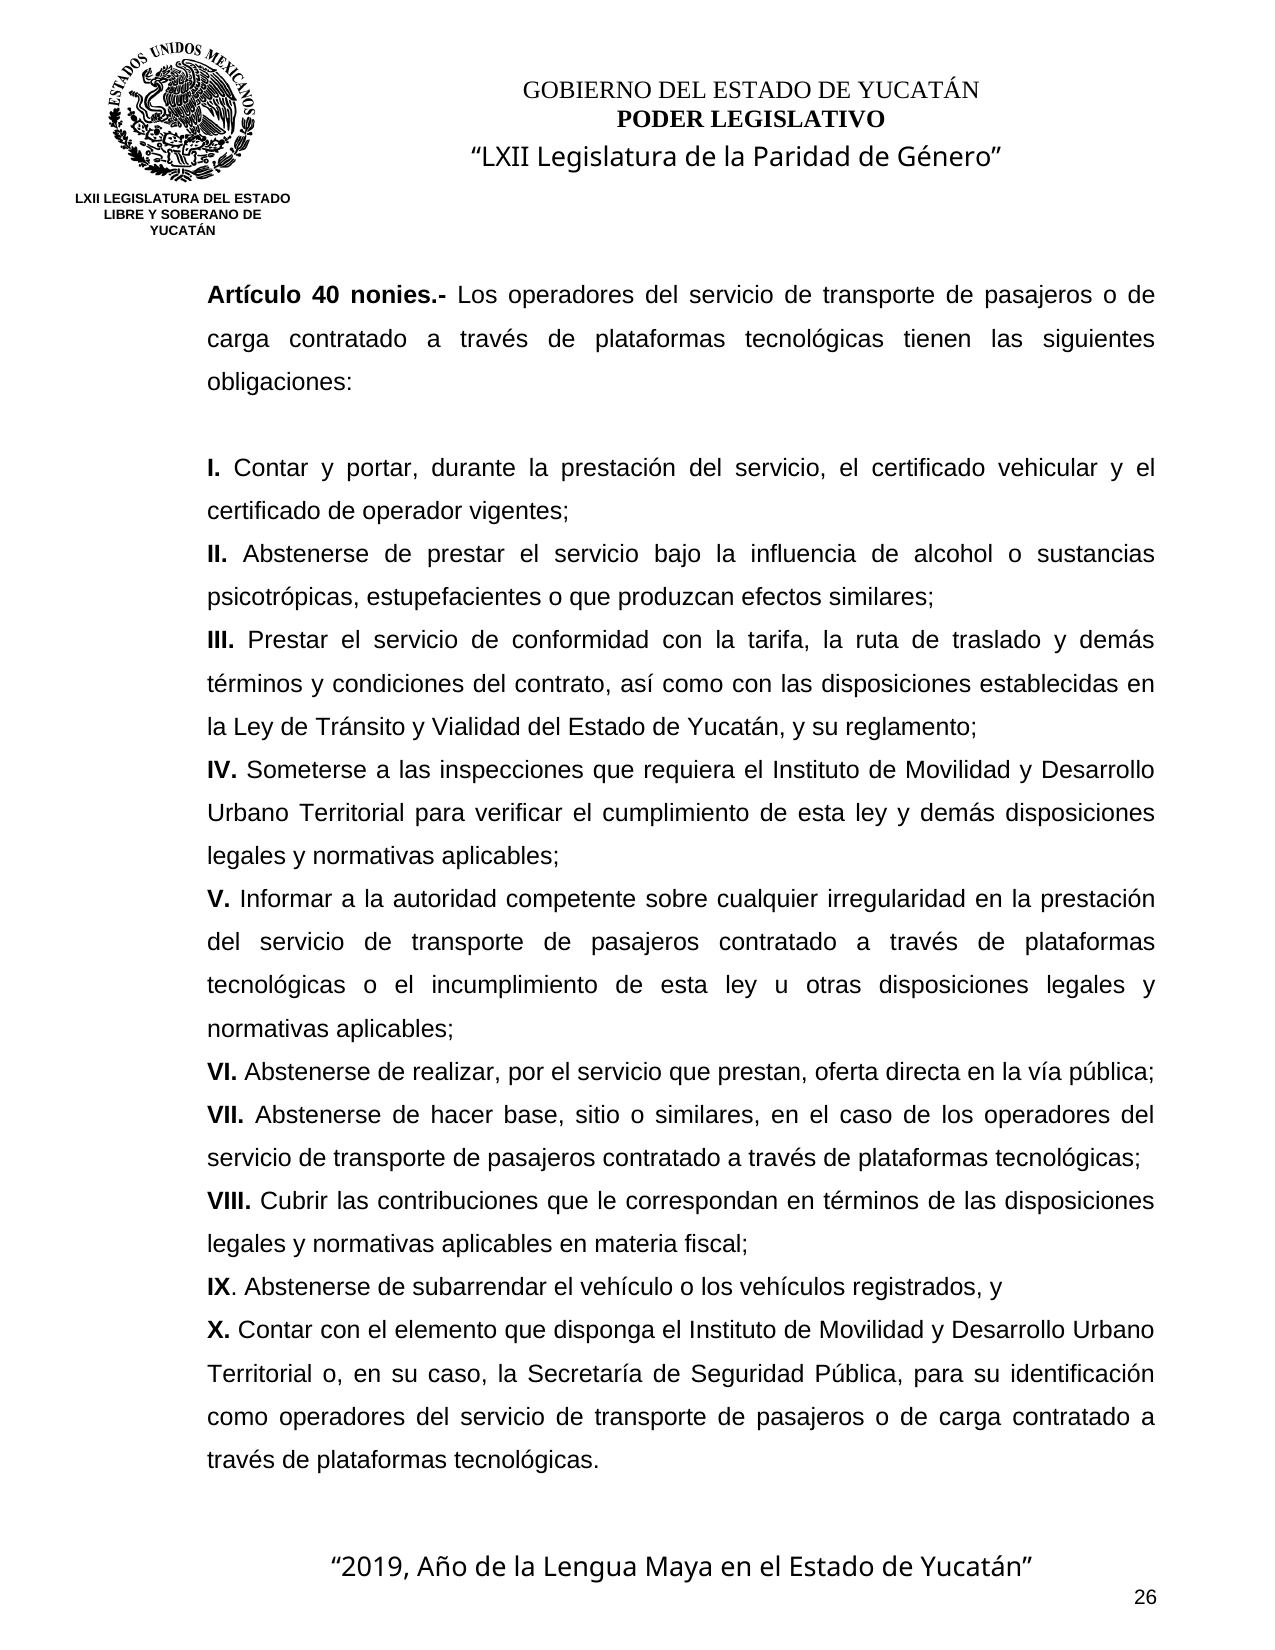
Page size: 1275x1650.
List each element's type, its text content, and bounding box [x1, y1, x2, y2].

text VII. Abstenerse de hacer base, sitio o similares, en el caso de los operadores del servicio de transporte de pasajeros contratado a través de plataformas tecnológicas; [207, 1100, 1157, 1172]
text V. Informar a la autoridad competente sobre cualquier irregularidad en la prestación del servicio de transporte de pasajeros contratado a través de plataformas tecnológicas o el incumplimiento de esta ley u otras disposiciones legales y normativas aplicables; [207, 884, 1157, 1042]
text III. Prestar el servicio de conformidad con la tarifa, la ruta de traslado y demás términos y condiciones del contrato, así como con las disposiciones establecidas en la Ley de Tránsito y Vialidad del Estado de Yucatán, y su reglamento; [207, 626, 1157, 741]
text VI. Abstenerse de realizar, por el servicio que prestan, oferta directa en la vía pública; [207, 1057, 1157, 1086]
text X. Contar con el elemento que disponga el Instituto de Movilidad y Desarrollo Urbano Territorial o, en su caso, la Secretaría de Seguridad Pública, para su identificación como operadores del servicio de transporte de pasajeros o de carga contratado a través de plataformas tecnológicas. [207, 1316, 1157, 1474]
text Artículo 40 nonies.- Los operadores del servicio de transporte de pasajeros o de carga contratado a través de plataformas tecnológicas tienen las siguientes obligaciones: [207, 281, 1157, 396]
text VIII. Cubrir las contribuciones que le correspondan en términos de las disposiciones legales y normativas aplicables en materia fiscal; [207, 1186, 1157, 1258]
text IX. Abstenerse de subarrendar el vehículo o los vehículos registrados, y [207, 1272, 1157, 1301]
text II. Abstenerse de prestar el servicio bajo la influencia de alcohol o sustancias psicotrópicas, estupefacientes o que produzcan efectos similares; [207, 539, 1157, 611]
text IV. Someterse a las inspecciones que requiera el Instituto de Movilidad y Desarrollo Urbano Territorial para verificar el cumplimiento de esta ley y demás disposiciones legales y normativas aplicables; [207, 755, 1157, 870]
picture [72, 8, 291, 216]
text I. Contar y portar, durante la prestación del servicio, el certificado vehicular y el certificado de operador vigentes; [207, 453, 1157, 525]
